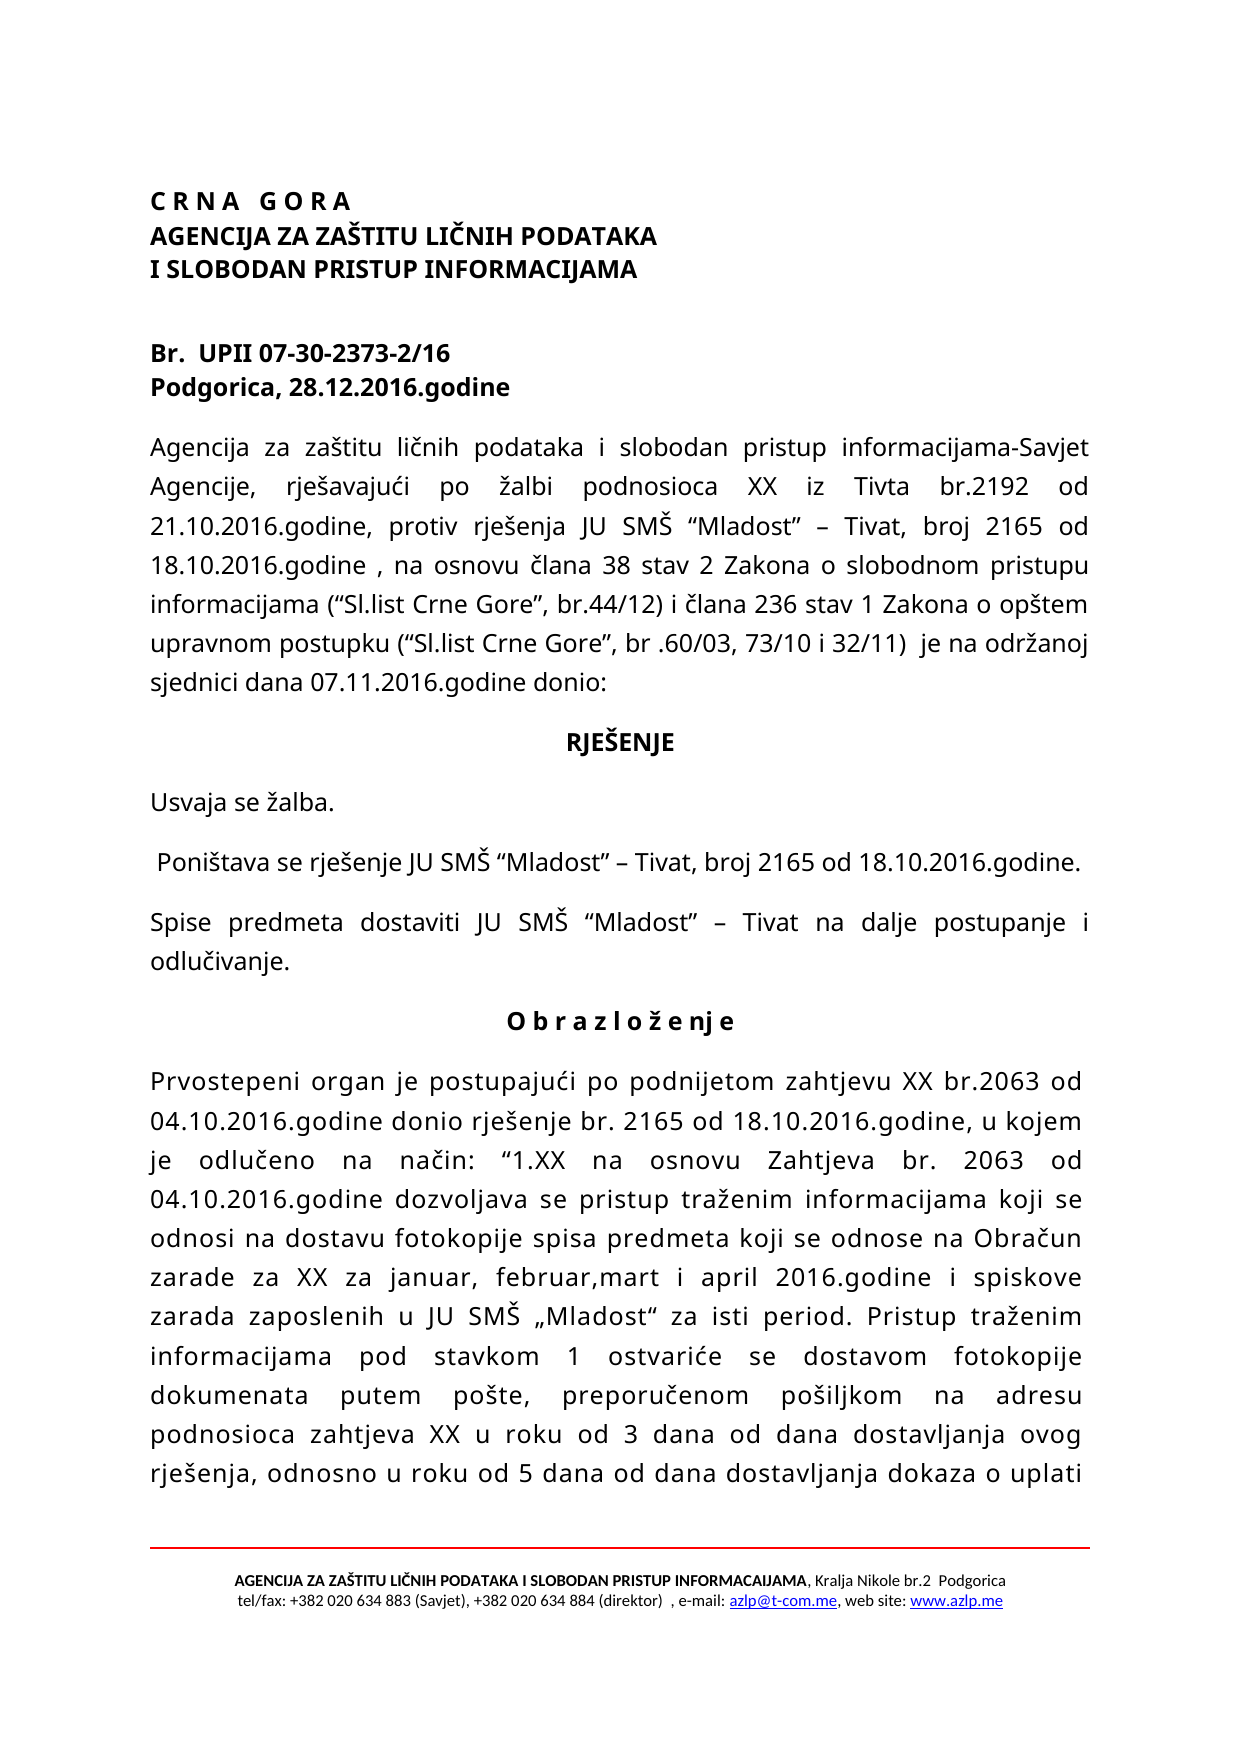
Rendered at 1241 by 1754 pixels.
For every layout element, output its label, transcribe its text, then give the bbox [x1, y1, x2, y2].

text Br. UPII 07-30-2373-2/16 [150, 336, 1090, 370]
text AGENCIJA ZA ZAŠTITU LIČNIH PODATAKA [150, 218, 1090, 252]
text O b r a z l o ž e nj e [150, 1004, 1090, 1038]
text Poništava se rješenje JU SMŠ “Mladost” – Tivat, broj 2165 od 18.10.2016.godine. [150, 845, 1090, 879]
text Podgorica, 28.12.2016.godine [150, 370, 1090, 404]
text Usvaja se žalba. [150, 785, 1090, 819]
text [150, 1064, 1084, 1490]
text Spise predmeta dostaviti JU SMŠ “Mladost” – Tivat na dalje postupanje i odlučivanje. [150, 905, 1090, 978]
text C R N A G O R A [150, 184, 1090, 218]
text RJEŠENJE [150, 725, 1090, 759]
text Agencija za zaštitu ličnih podataka i slobodan pristup informacijama-Savjet Agencije, rješavajući po žalbi podnosioca XX iz Tivta br.2192 od 21.10.2016.godine, protiv rješenja JU SMŠ “Mladost” – Tivat, broj 2165 od 18.10.2016.godine , na osnovu člana 38 stav 2 Zakona o slobodnom pristupu informacijama (“Sl.list Crne Gore”, br.44/12) i člana 236 stav 1 Zakona o opštem upravnom postupku (“Sl.list Crne Gore”, br .60/03, 73/10 i 32/11) je na održanoj sjednici dana 07.11.2016.godine donio: [150, 430, 1090, 699]
text I SLOBODAN PRISTUP INFORMACIJAMA [150, 252, 1090, 286]
